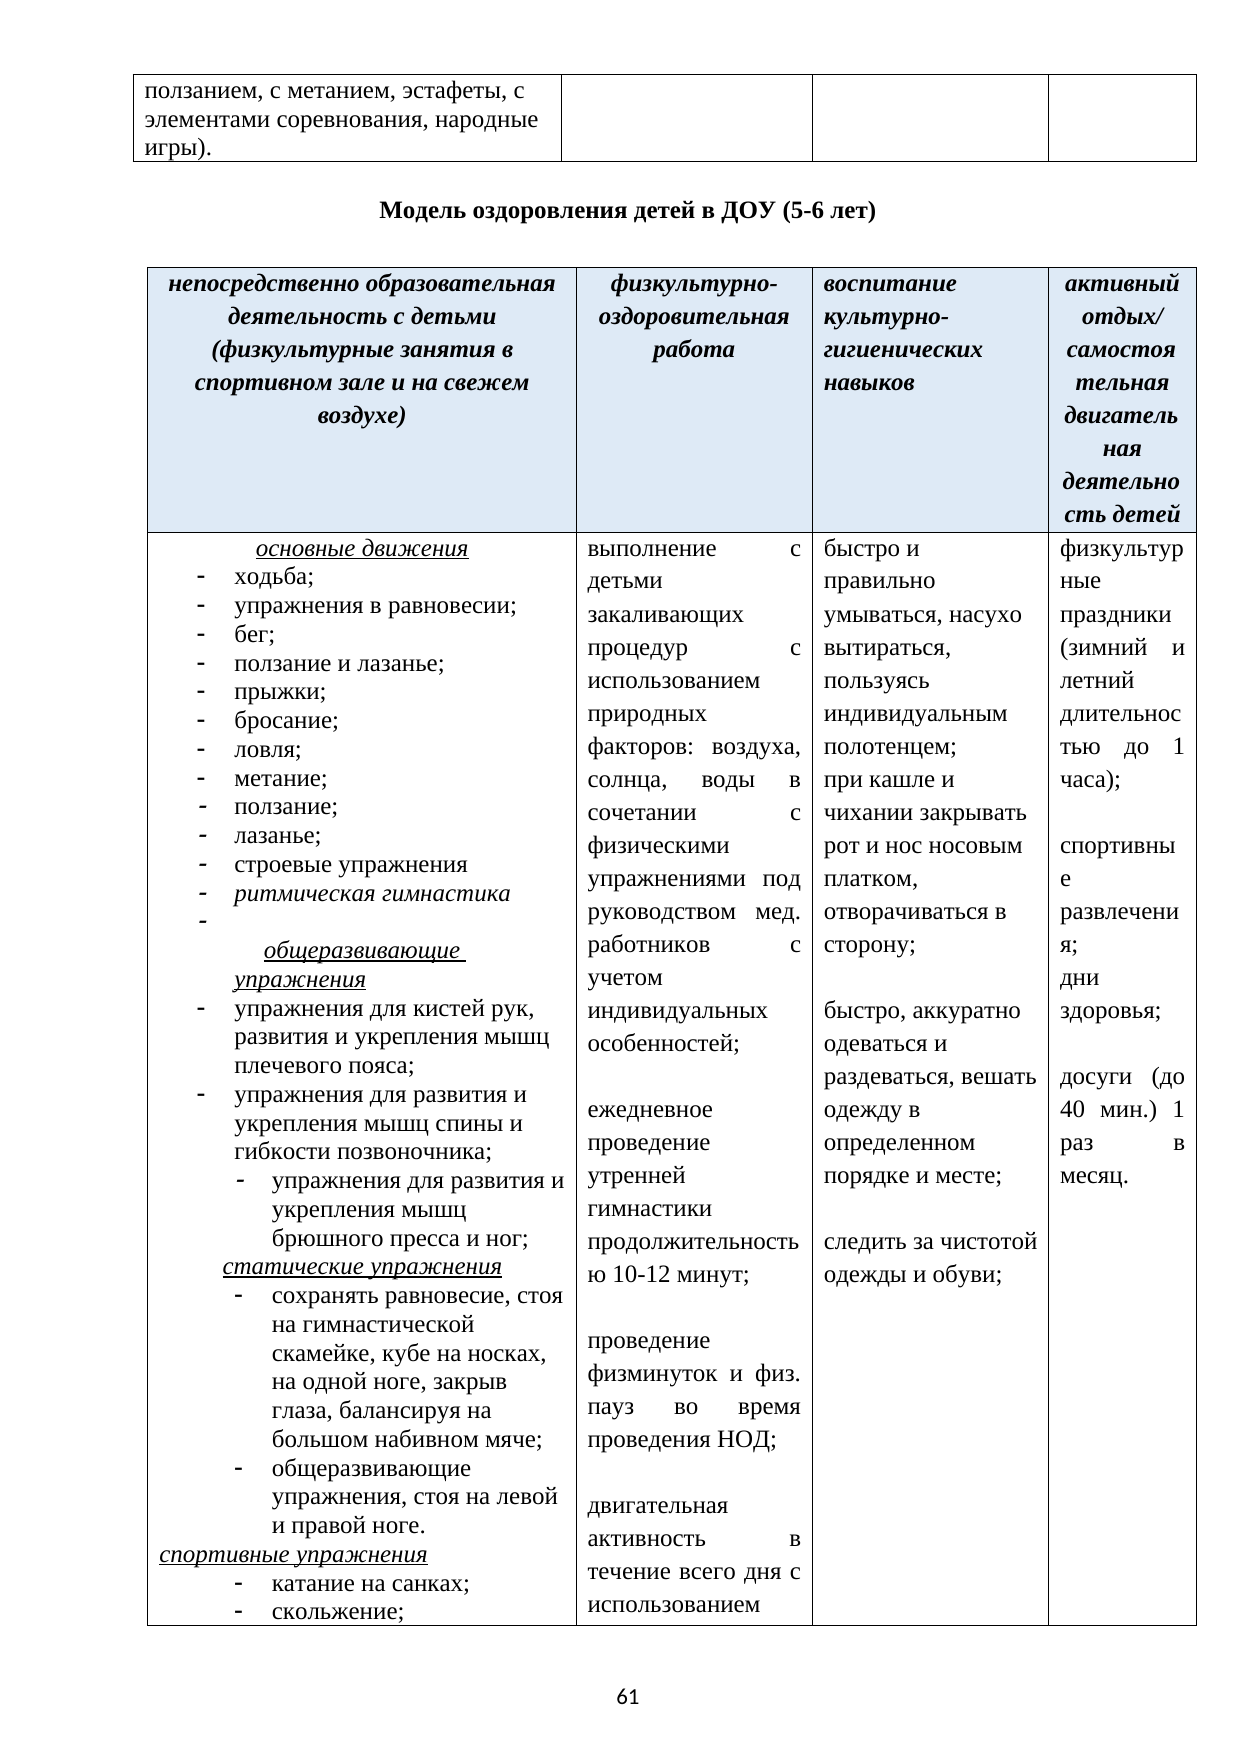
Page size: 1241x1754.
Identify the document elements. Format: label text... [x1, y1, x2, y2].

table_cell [813, 75, 1048, 161]
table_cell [1049, 75, 1196, 161]
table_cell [813, 533, 1048, 1625]
table_header физкультурно-оздоровительная работа [577, 268, 812, 532]
text Модель оздоровления детей в ДОУ (5-6 лет) [103, 195, 1152, 224]
table_header воспитание культурно-гигиенических навыков [813, 268, 1048, 532]
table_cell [577, 533, 812, 1625]
table_header непосредственно образовательная деятельность с детьми (физкультурные занятия в спортивном зале и на свежем воздухе) [148, 268, 576, 532]
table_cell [148, 533, 576, 1625]
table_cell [562, 75, 812, 161]
table_header активный отдых/ самостоятельная двигательная деятельность детей [1049, 268, 1196, 532]
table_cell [134, 75, 561, 161]
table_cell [1049, 533, 1196, 1625]
